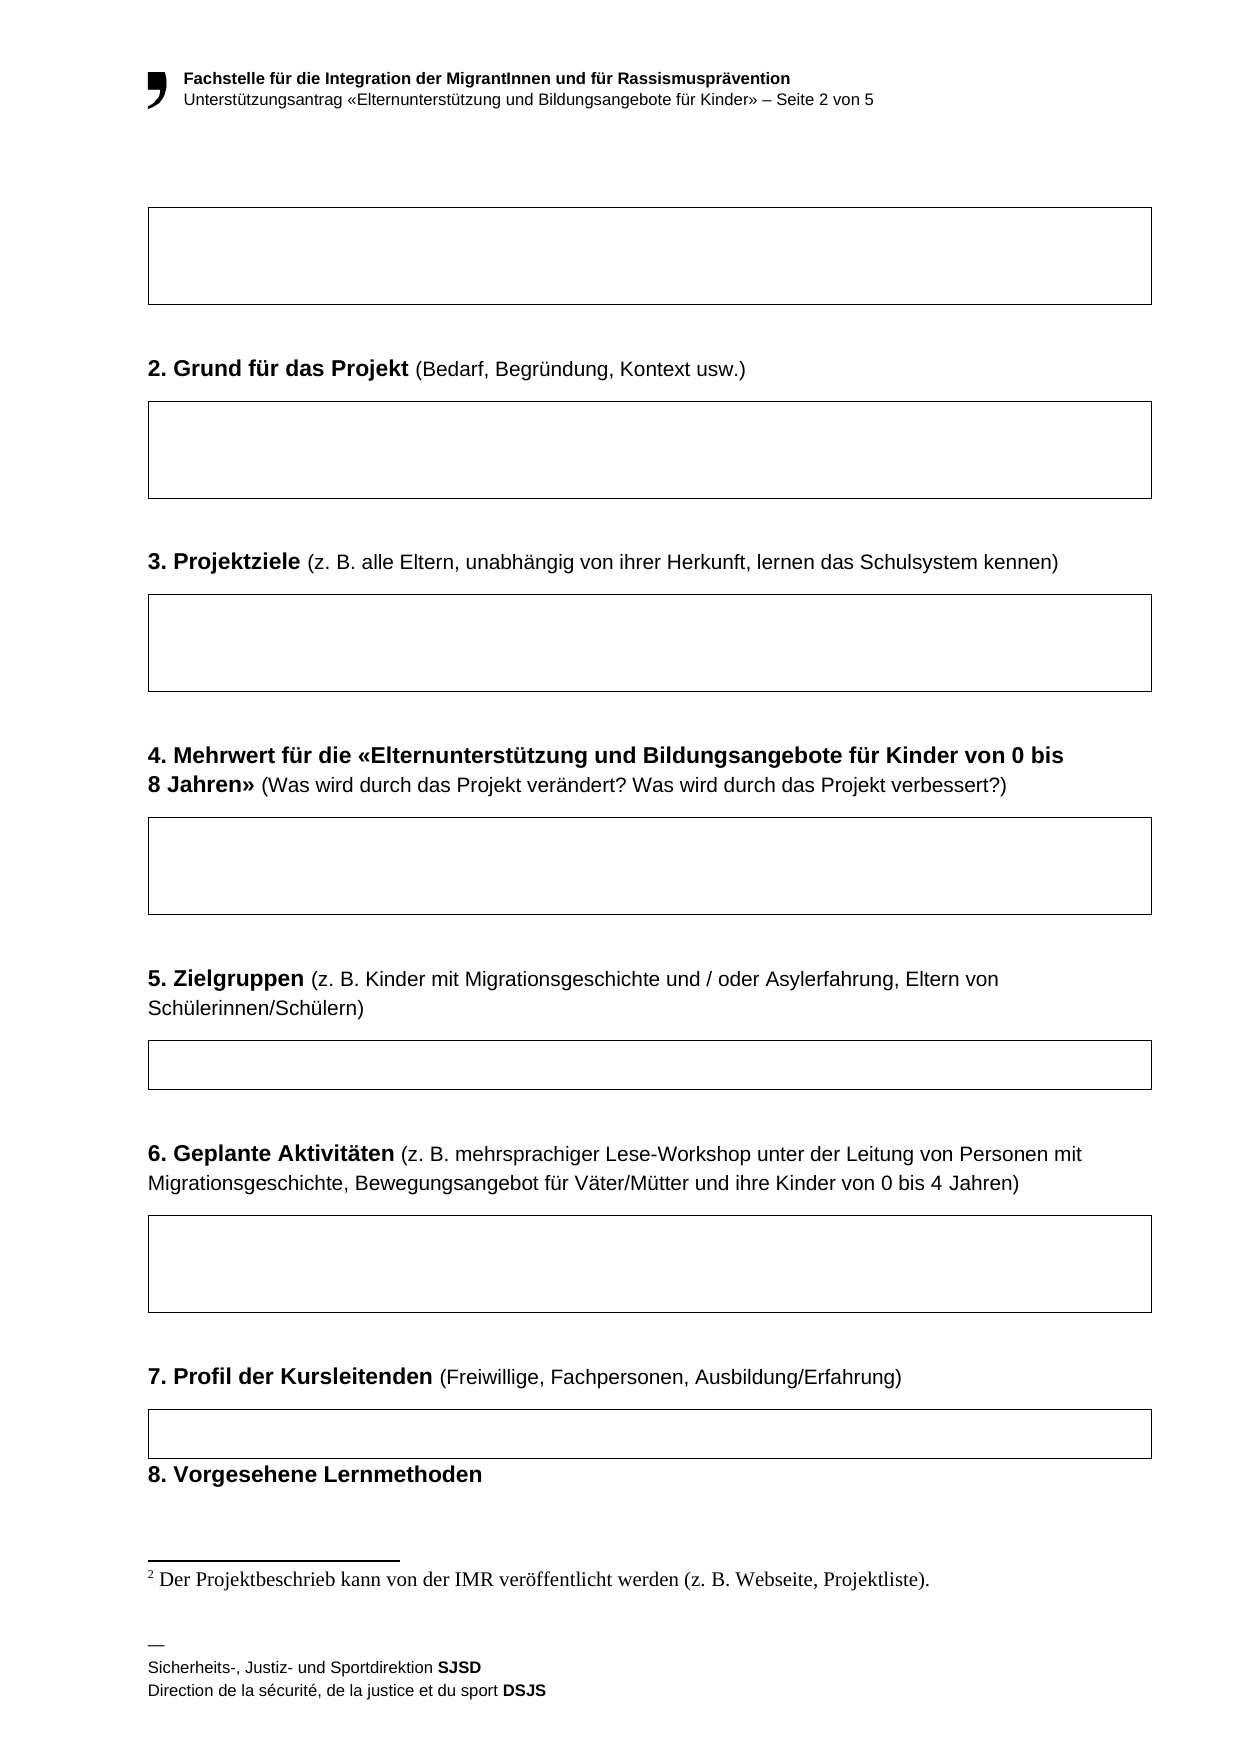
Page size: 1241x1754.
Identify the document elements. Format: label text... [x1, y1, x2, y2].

text 2. Grund für das Projekt (Bedarf, Begründung, Kontext usw.) [148, 353, 1152, 382]
text 3. Projektziele (z. B. alle Eltern, unabhängig von ihrer Herkunft, lernen das Schulsystem kennen) [148, 546, 1152, 576]
table_header [149, 208, 1151, 304]
table_header [149, 1216, 1151, 1312]
table_header [149, 595, 1151, 691]
table_header [149, 402, 1151, 497]
text 4. Mehrwert für die «Elternunterstützung und Bildungsangebote für Kinder von 0 bis 8 Jahren» (Was wird durch das Projekt verändert? Was wird durch das Projekt verbessert?) [148, 740, 1152, 798]
text 5. Zielgruppen (z. B. Kinder mit Migrationsgeschichte und / oder Asylerfahrung, Eltern von Schülerinnen/Schülern) [148, 963, 1152, 1021]
table_header [149, 818, 1151, 914]
table_header [149, 1410, 1151, 1458]
text 8. Vorgesehene Lernmethoden [148, 1459, 1152, 1488]
table_header [149, 1041, 1151, 1089]
text 7. Profil der Kursleitenden (Freiwillige, Fachpersonen, Ausbildung/Erfahrung) [148, 1361, 1152, 1390]
picture [147, 72, 167, 109]
text 6. Geplante Aktivitäten (z. B. mehrsprachiger Lese-Workshop unter der Leitung von Personen mit Migrationsgeschichte, Bewegungsangebot für Väter/Mütter und ihre Kinder von 0 bis 4 Jahren) [148, 1138, 1152, 1196]
